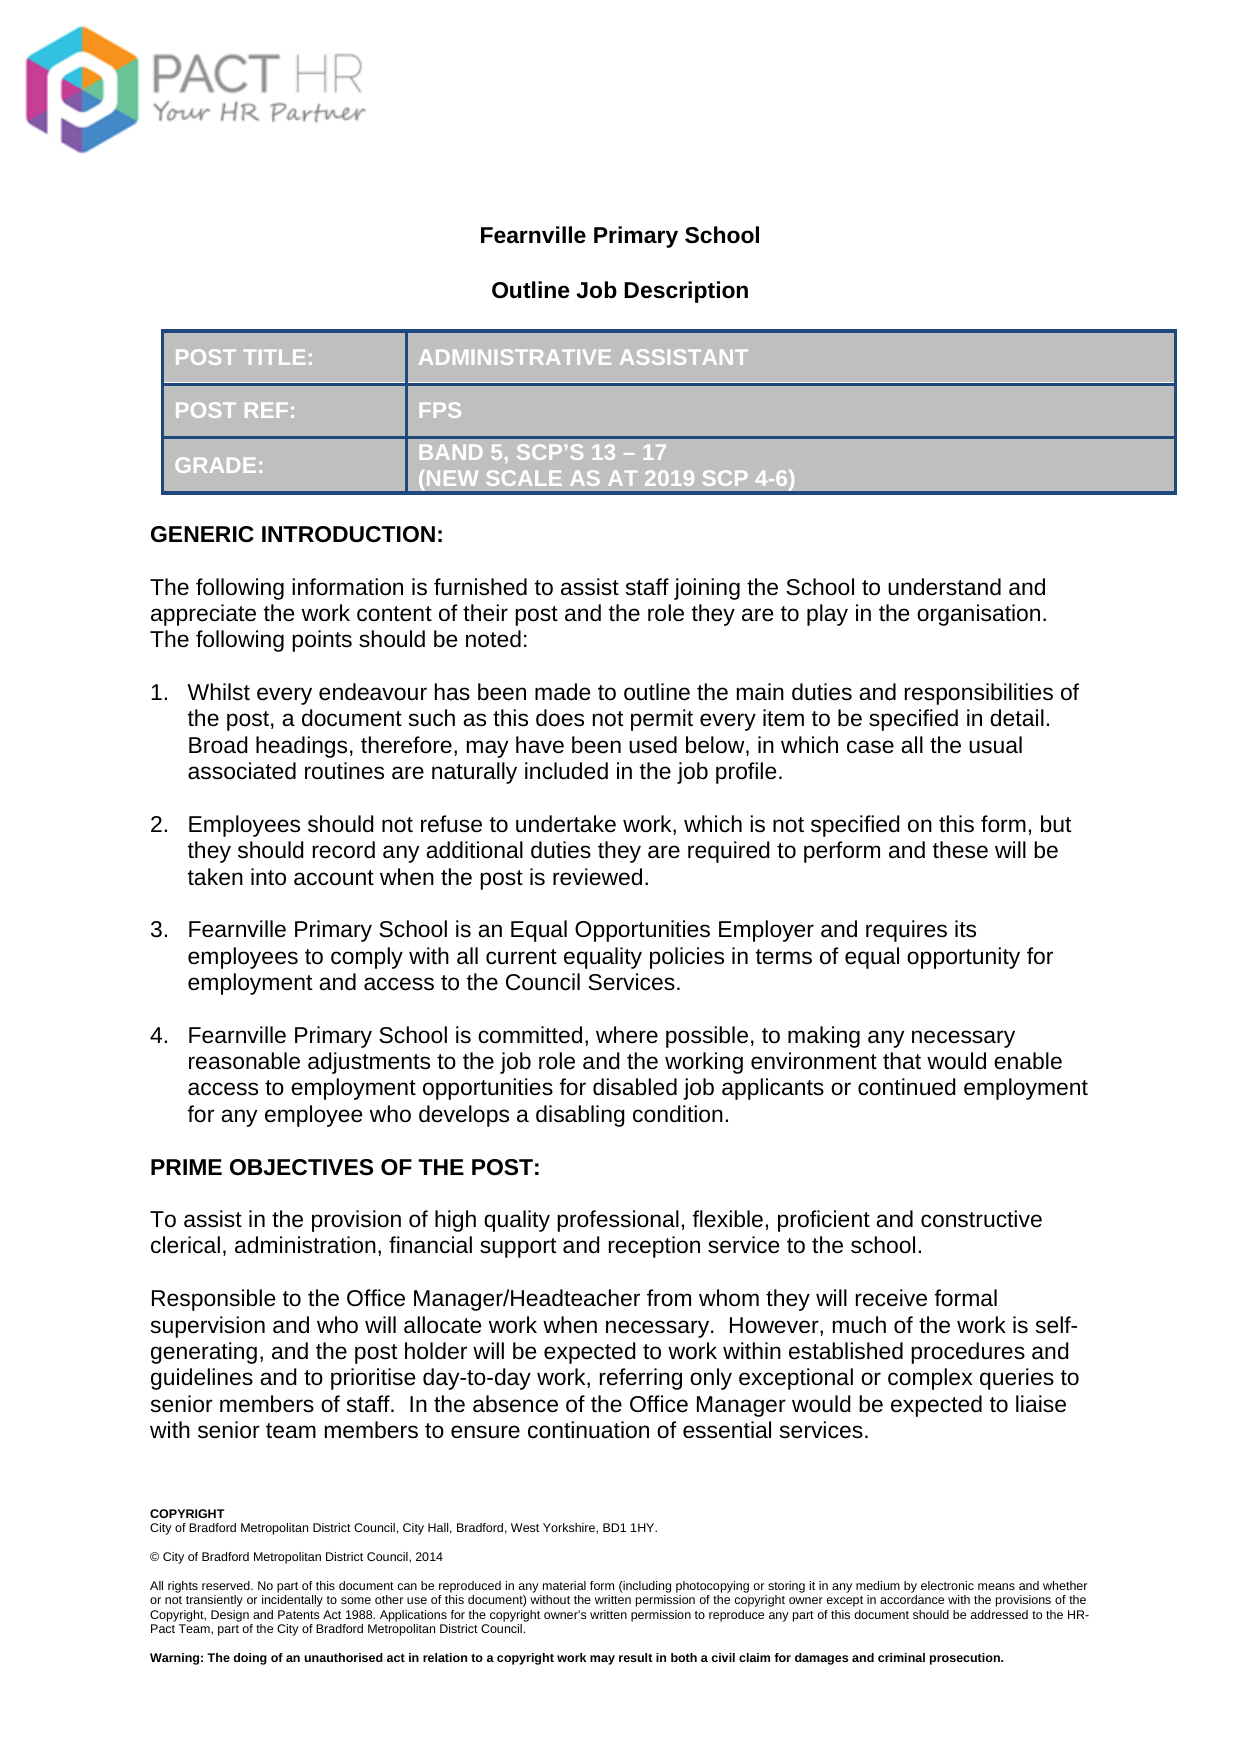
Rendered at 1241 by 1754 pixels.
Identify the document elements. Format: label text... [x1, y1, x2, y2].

table_cell Post Ref: [164, 386, 405, 436]
list Employees should not refuse to undertake work, which is not specified on this form, but they should record any additional duties they are required to perform and these will be taken into account when the post is reviewed. [150, 811, 1090, 890]
text The following information is furnished to assist staff joining the School to understand and appreciate the work content of their post and the role they are to play in the organisation. The following points should be noted: [150, 574, 1090, 653]
table_cell FPS [408, 386, 1174, 436]
picture [23, 18, 373, 161]
text Responsible to the Office Manager/Headteacher from whom they will receive formal supervision and who will allocate work when necessary. However, much of the work is self-generating, and the post holder will be expected to work within established procedures and guidelines and to prioritise day-to-day work, referring only exceptional or complex queries to senior members of staff. In the absence of the Office Manager would be expected to liaise with senior team members to ensure continuation of essential services. [150, 1285, 1090, 1443]
text To assist in the provision of high quality professional, flexible, proficient and constructive clerical, administration, financial support and reception service to the school. [150, 1206, 1090, 1259]
text Outline Job Description [150, 277, 1090, 303]
table_cell Band 5, SCP’S 13 – 17 (NEW SCALE AS AT 2019 SCp 4-6) [408, 439, 1174, 491]
table_header Post Title: [164, 333, 405, 382]
text Fearnville Primary School [150, 222, 1090, 249]
list Whilst every endeavour has been made to outline the main duties and responsibilities of the post, a document such as this does not permit every item to be specified in detail. Broad headings, therefore, may have been used below, in which case all the usual associated routines are naturally included in the job profile. [150, 679, 1090, 784]
text Generic Introduction: [150, 521, 1090, 547]
list Fearnville Primary School is an Equal Opportunities Employer and requires its employees to comply with all current equality policies in terms of equal opportunity for employment and access to the Council Services. [150, 916, 1090, 995]
list Fearnville Primary School is committed, where possible, to making any necessary reasonable adjustments to the job role and the working environment that would enable access to employment opportunities for disabled job applicants or continued employment for any employee who develops a disabling condition. [150, 1022, 1090, 1127]
table_header Administrative Assistant [408, 333, 1174, 382]
text Prime Objectives of the Post: [150, 1153, 1090, 1180]
table_cell Grade: [164, 439, 405, 491]
